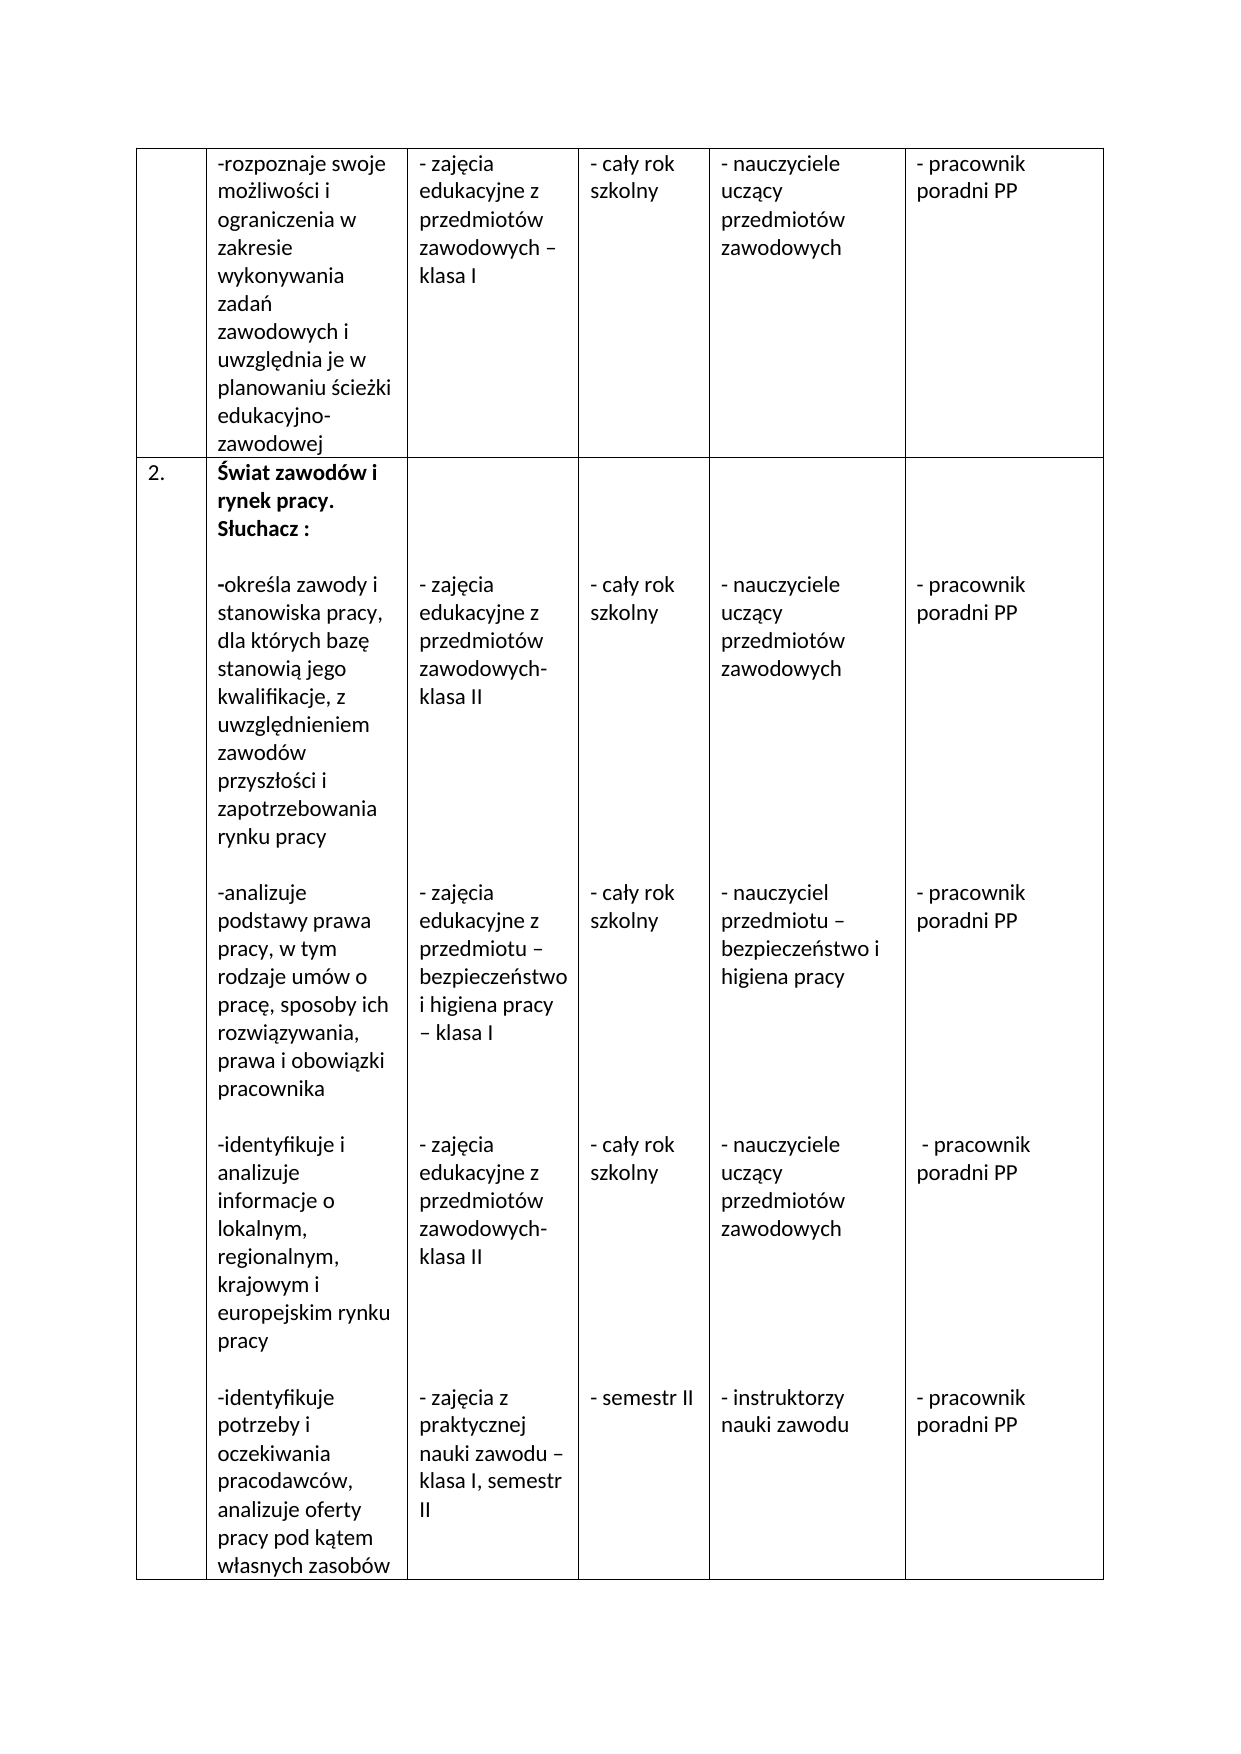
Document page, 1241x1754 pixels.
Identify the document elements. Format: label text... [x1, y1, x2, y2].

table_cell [408, 149, 578, 457]
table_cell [906, 149, 1103, 457]
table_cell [579, 458, 709, 1579]
table_cell 1. [137, 149, 206, 457]
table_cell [408, 458, 578, 1579]
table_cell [710, 458, 905, 1579]
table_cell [207, 149, 407, 457]
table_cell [906, 458, 1103, 1579]
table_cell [579, 149, 709, 457]
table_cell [207, 458, 407, 1579]
table_cell 2. [137, 458, 206, 1579]
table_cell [710, 149, 905, 457]
